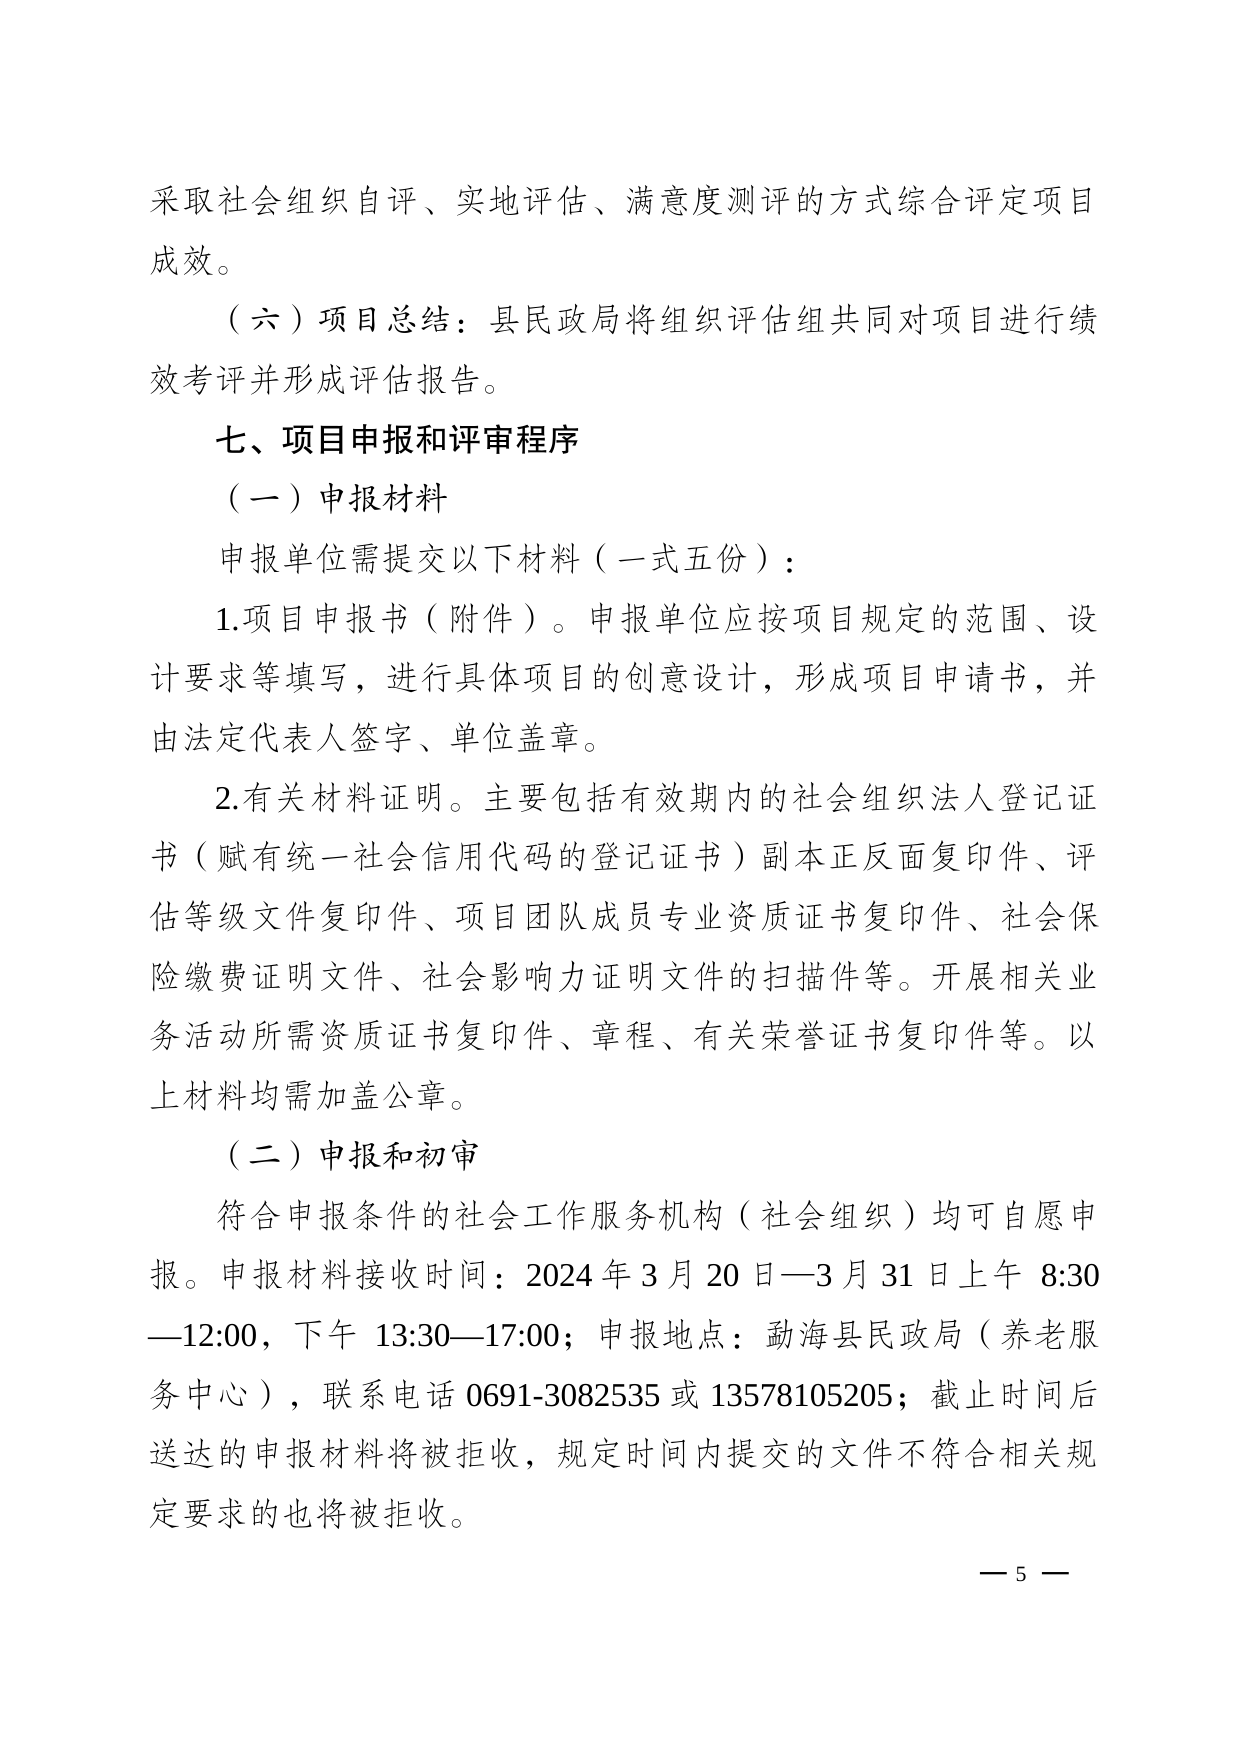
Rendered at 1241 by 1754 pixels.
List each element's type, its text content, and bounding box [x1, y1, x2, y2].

text 七、项目申报和评审程序 [148, 403, 1101, 463]
text 1.项目申报书（附件）。申报单位应按项目规定的范围、设计要求等填写，进行具体项目的创意设计，形成项目申请书，并由法定代表人签字、单位盖章。 [148, 582, 1101, 761]
text （二）申报和初审 [148, 1119, 1101, 1179]
text （一）申报材料 [148, 463, 1101, 523]
text 符合申报条件的社会工作服务机构（社会组织）均可自愿申报。申报材料接收时间：2024年3月20日—3月31日上午 8:30—12:00，下午 13:30—17:00；申报地点：勐海县民政局（养老服务中心），联系电话0691-3082535或13578105205；截止时间后送达的申报材料将被拒收，规定时间内提交的文件不符合相关规定要求的也将被拒收。 [148, 1179, 1101, 1537]
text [148, 164, 1101, 284]
text 申报单位需提交以下材料（一式五份）： [148, 523, 1101, 582]
text （六）项目总结：县民政局将组织评估组共同对项目进行绩效考评并形成评估报告。 [148, 284, 1101, 403]
text 2.有关材料证明。主要包括有效期内的社会组织法人登记证书（赋有统一社会信用代码的登记证书）副本正反面复印件、评估等级文件复印件、项目团队成员专业资质证书复印件、社会保险缴费证明文件、社会影响力证明文件的扫描件等。开展相关业务活动所需资质证书复印件、章程、有关荣誉证书复印件等。以上材料均需加盖公章。 [148, 761, 1101, 1119]
